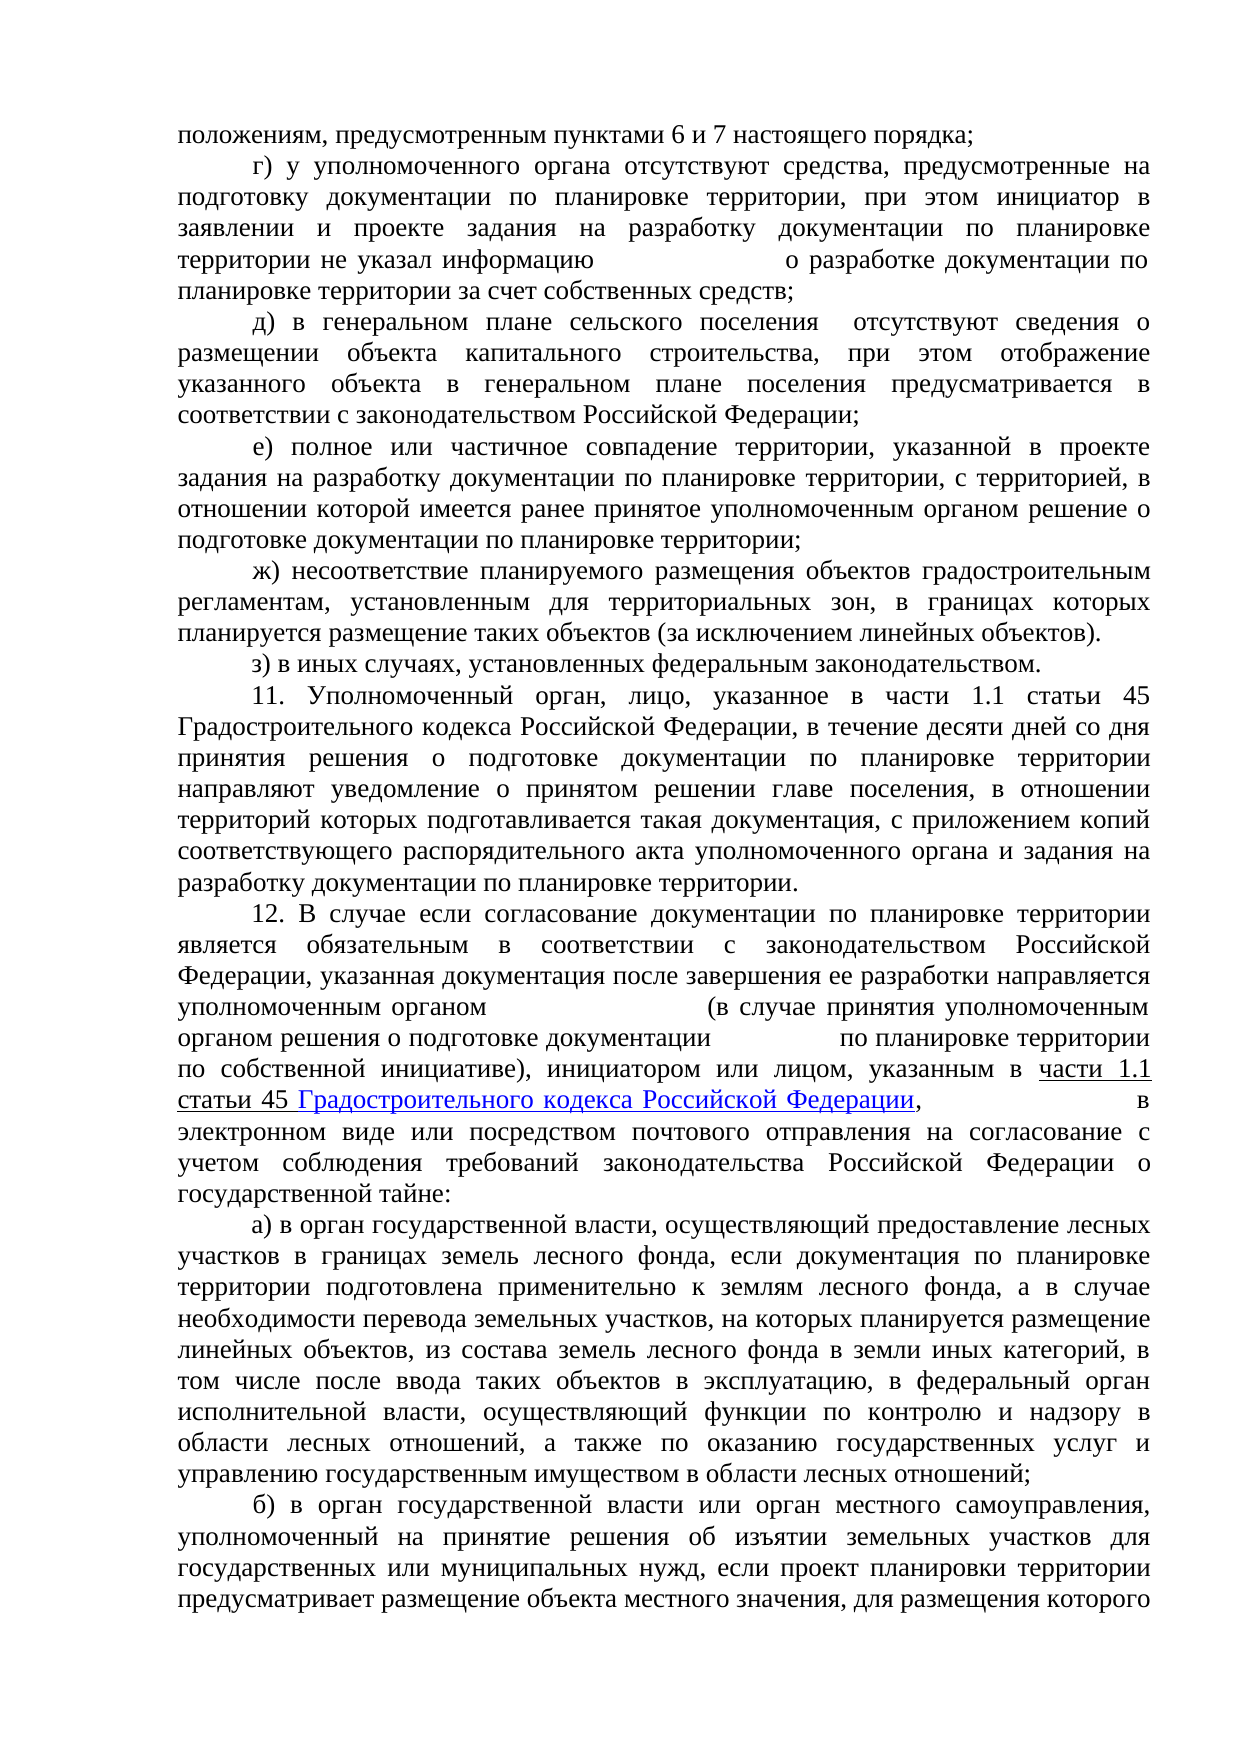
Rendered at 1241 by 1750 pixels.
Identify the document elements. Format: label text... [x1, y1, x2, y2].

text з) в иных случаях, установленных федеральным законодательством. [177, 648, 1152, 679]
text ж) несоответствие планируемого размещения объектов градостроительным регламентам, установленным для территориальных зон, в границах которых планируется размещение таких объектов (за исключением линейных объектов). [177, 554, 1152, 648]
text д) в генеральном плане сельского поселения отсутствуют сведения о размещении объекта капитального строительства, при этом отображение указанного объекта в генеральном плане поселения предусматривается в соответствии с законодательством Российской Федерации; [177, 305, 1152, 429]
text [177, 1488, 1152, 1613]
text 11. Уполномоченный орган, лицо, указанное в части 1.1 статьи 45 Градостроительного кодекса Российской Федерации, в течение десяти дней со дня принятия решения о подготовке документации по планировке территории направляют уведомление о принятом решении главе поселения, в отношении территорий которых подготавливается такая документация, с приложением копий соответствующего распорядительного акта уполномоченного органа и задания на разработку документации по планировке территории. [177, 679, 1152, 897]
text г) у уполномоченного органа отсутствуют средства, предусмотренные на подготовку документации по планировке территории, при этом инициатор в заявлении и проекте задания на разработку документации по планировке территории не указал информацию о разработке документации по планировке территории за счет собственных средств; [177, 149, 1152, 305]
text а) в орган государственной власти, осуществляющий предоставление лесных участков в границах земель лесного фонда, если документация по планировке территории подготовлена применительно к землям лесного фонда, а в случае необходимости перевода земельных участков, на которых планируется размещение линейных объектов, из состава земель лесного фонда в земли иных категорий, в том числе после ввода таких объектов в эксплуатацию, в федеральный орган исполнительной власти, осуществляющий функции по контролю и надзору в области лесных отношений, а также по оказанию государственных услуг и управлению государственным имуществом в области лесных отношений; [177, 1208, 1152, 1488]
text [177, 118, 1152, 149]
text 12. В случае если согласование документации по планировке территории является обязательным в соответствии с законодательством Российской Федерации, указанная документация после завершения ее разработки направляется уполномоченным органом (в случае принятия уполномоченным органом решения о подготовке документации по планировке территории по собственной инициативе), инициатором или лицом, указанным в части 1.1 статьи 45 Градостроительного кодекса Российской Федерации, в электронном виде или посредством почтового отправления на согласование с учетом соблюдения требований законодательства Российской Федерации о государственной тайне: [177, 897, 1152, 1208]
text е) полное или частичное совпадение территории, указанной в проекте задания на разработку документации по планировке территории, с территорией, в отношении которой имеется ранее принятое уполномоченным органом решение о подготовке документации по планировке территории; [177, 429, 1152, 554]
